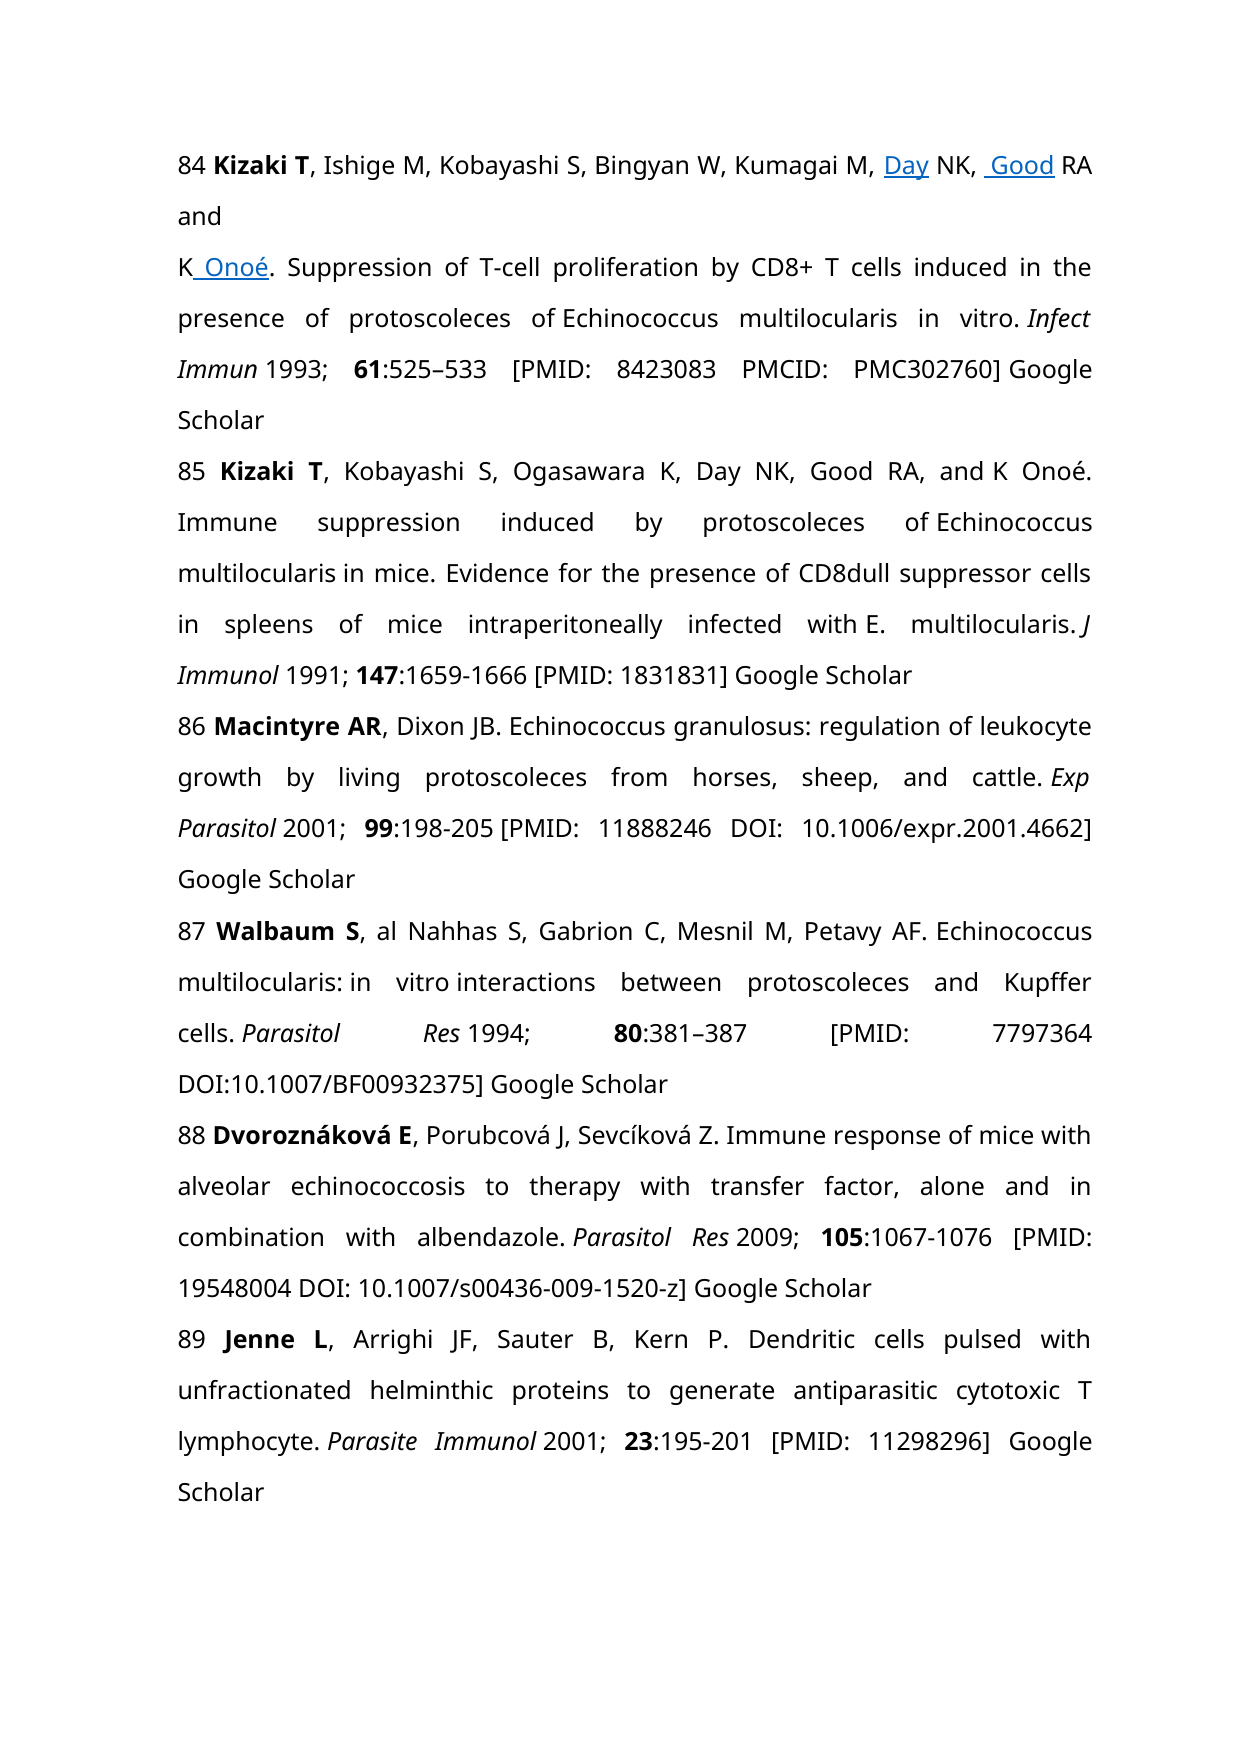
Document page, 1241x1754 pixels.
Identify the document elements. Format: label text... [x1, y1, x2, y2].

text 85 Kizaki T, Kobayashi S, Ogasawara K, Day NK, Good RA, and K Onoé. Immune suppression induced by protoscoleces of Echinococcus multilocularis in mice. Evidence for the presence of CD8dull suppressor cells in spleens of mice intraperitoneally infected with E. multilocularis. J Immunol 1991; 147:1659-1666 [PMID: 1831831] Google Scholar [177, 454, 1093, 692]
text 89 Jenne L, Arrighi JF, Sauter B, Kern P. Dendritic cells pulsed with unfractionated helminthic proteins to generate antiparasitic cytotoxic T lymphocyte. Parasite Immunol 2001; 23:195-201 [PMID: 11298296] Google Scholar [177, 1322, 1093, 1509]
text 84 Kizaki T, Ishige M, Kobayashi S, Bingyan W, Kumagai M, Day NK, Good RA and [177, 148, 1093, 233]
text 86 Macintyre AR, Dixon JB. Echinococcus granulosus: regulation of leukocyte growth by living protoscoleces from horses, sheep, and cattle. Exp Parasitol 2001; 99:198-205 [PMID: 11888246 DOI: 10.1006/expr.2001.4662] Google Scholar [177, 709, 1093, 896]
text 87 Walbaum S, al Nahhas S, Gabrion C, Mesnil M, Petavy AF. Echinococcus multilocularis: in vitro interactions between protoscoleces and Kupffer cells. Parasitol Res 1994; 80:381–387 [PMID: 7797364 DOI:10.1007/BF00932375] Google Scholar [177, 913, 1093, 1100]
text K Onoé. Suppression of T-cell proliferation by CD8+ T cells induced in the presence of protoscoleces of Echinococcus multilocularis in vitro. Infect Immun 1993; 61:525–533 [PMID: 8423083 PMCID: PMC302760] Google Scholar [177, 250, 1093, 437]
text 88 Dvoroznáková E, Porubcová J, Sevcíková Z. Immune response of mice with alveolar echinococcosis to therapy with transfer factor, alone and in combination with albendazole. Parasitol Res 2009; 105:1067-1076 [PMID: 19548004 DOI: 10.1007/s00436-009-1520-z] Google Scholar [177, 1117, 1093, 1304]
